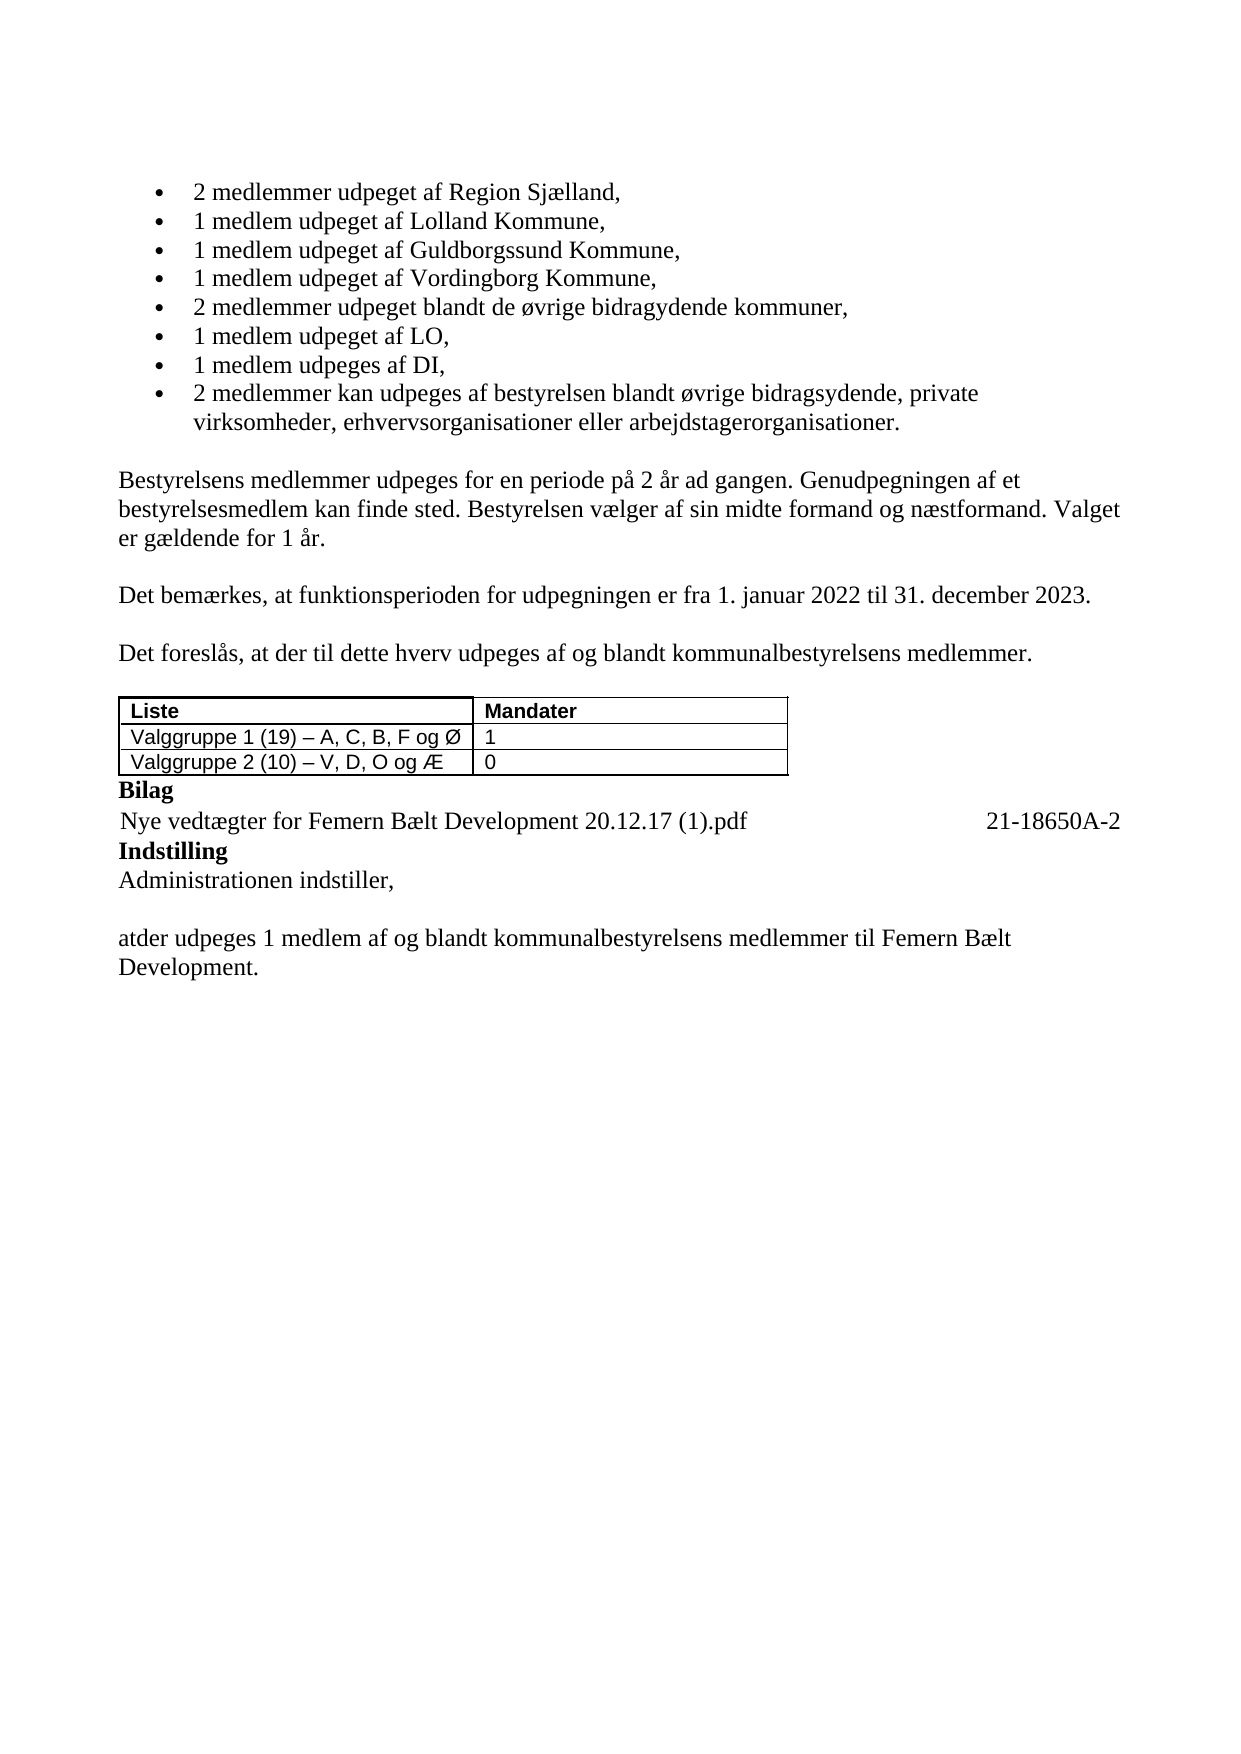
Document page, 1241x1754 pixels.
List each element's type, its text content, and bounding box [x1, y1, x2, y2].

text atder udpeges 1 medlem af og blandt kommunalbestyrelsens medlemmer til Femern Bælt Development. [118, 923, 1122, 980]
text Indstilling [118, 836, 1122, 865]
list 2 medlemmer udpeget af Region Sjælland, [156, 177, 1122, 206]
list 1 medlem udpeget af LO, [156, 321, 1122, 350]
text Bilag [118, 776, 1122, 804]
list 1 medlem udpeget af Vordingborg Kommune, [156, 263, 1122, 292]
table_header Nye vedtægter for Femern Bælt Development 20.12.17 (1).pdf [118, 804, 942, 836]
text Administrationen indstiller, [118, 865, 1122, 894]
table_header Mandater [474, 698, 787, 722]
table_cell 1 [474, 724, 787, 748]
text Det bemærkes, at funktionsperioden for udpegningen er fra 1. januar 2022 til 31. december 2023. [118, 581, 1122, 609]
table_header Liste [120, 699, 472, 722]
table_header 21-18650A-2 [942, 804, 1122, 836]
text Bestyrelsens medlemmer udpeges for en periode på 2 år ad gangen. Genudpegningen af et bestyrelsesmedlem kan finde sted. Bestyrelsen vælger af sin midte formand og næstformand. Valget er gældende for 1 år. [118, 465, 1122, 551]
table_cell 0 [474, 750, 787, 774]
list 1 medlem udpeget af Guldborgssund Kommune, [156, 235, 1122, 263]
list 2 medlemmer udpeget blandt de øvrige bidragydende kommuner, [156, 292, 1122, 321]
text Det foreslås, at der til dette hverv udpeges af og blandt kommunalbestyrelsens medlemmer. [118, 638, 1122, 667]
list 2 medlemmer kan udpeges af bestyrelsen blandt øvrige bidragsydende, private virksomheder, erhvervsorganisationer eller arbejdstagerorganisationer. [156, 378, 1122, 436]
table_cell Valggruppe 2 (10) – V, D, O og Æ [120, 750, 472, 774]
list 1 medlem udpeges af DI, [156, 350, 1122, 378]
list 1 medlem udpeget af Lolland Kommune, [156, 206, 1122, 235]
table_cell Valggruppe 1 (19) – A, C, B, F og Ø [120, 724, 472, 748]
